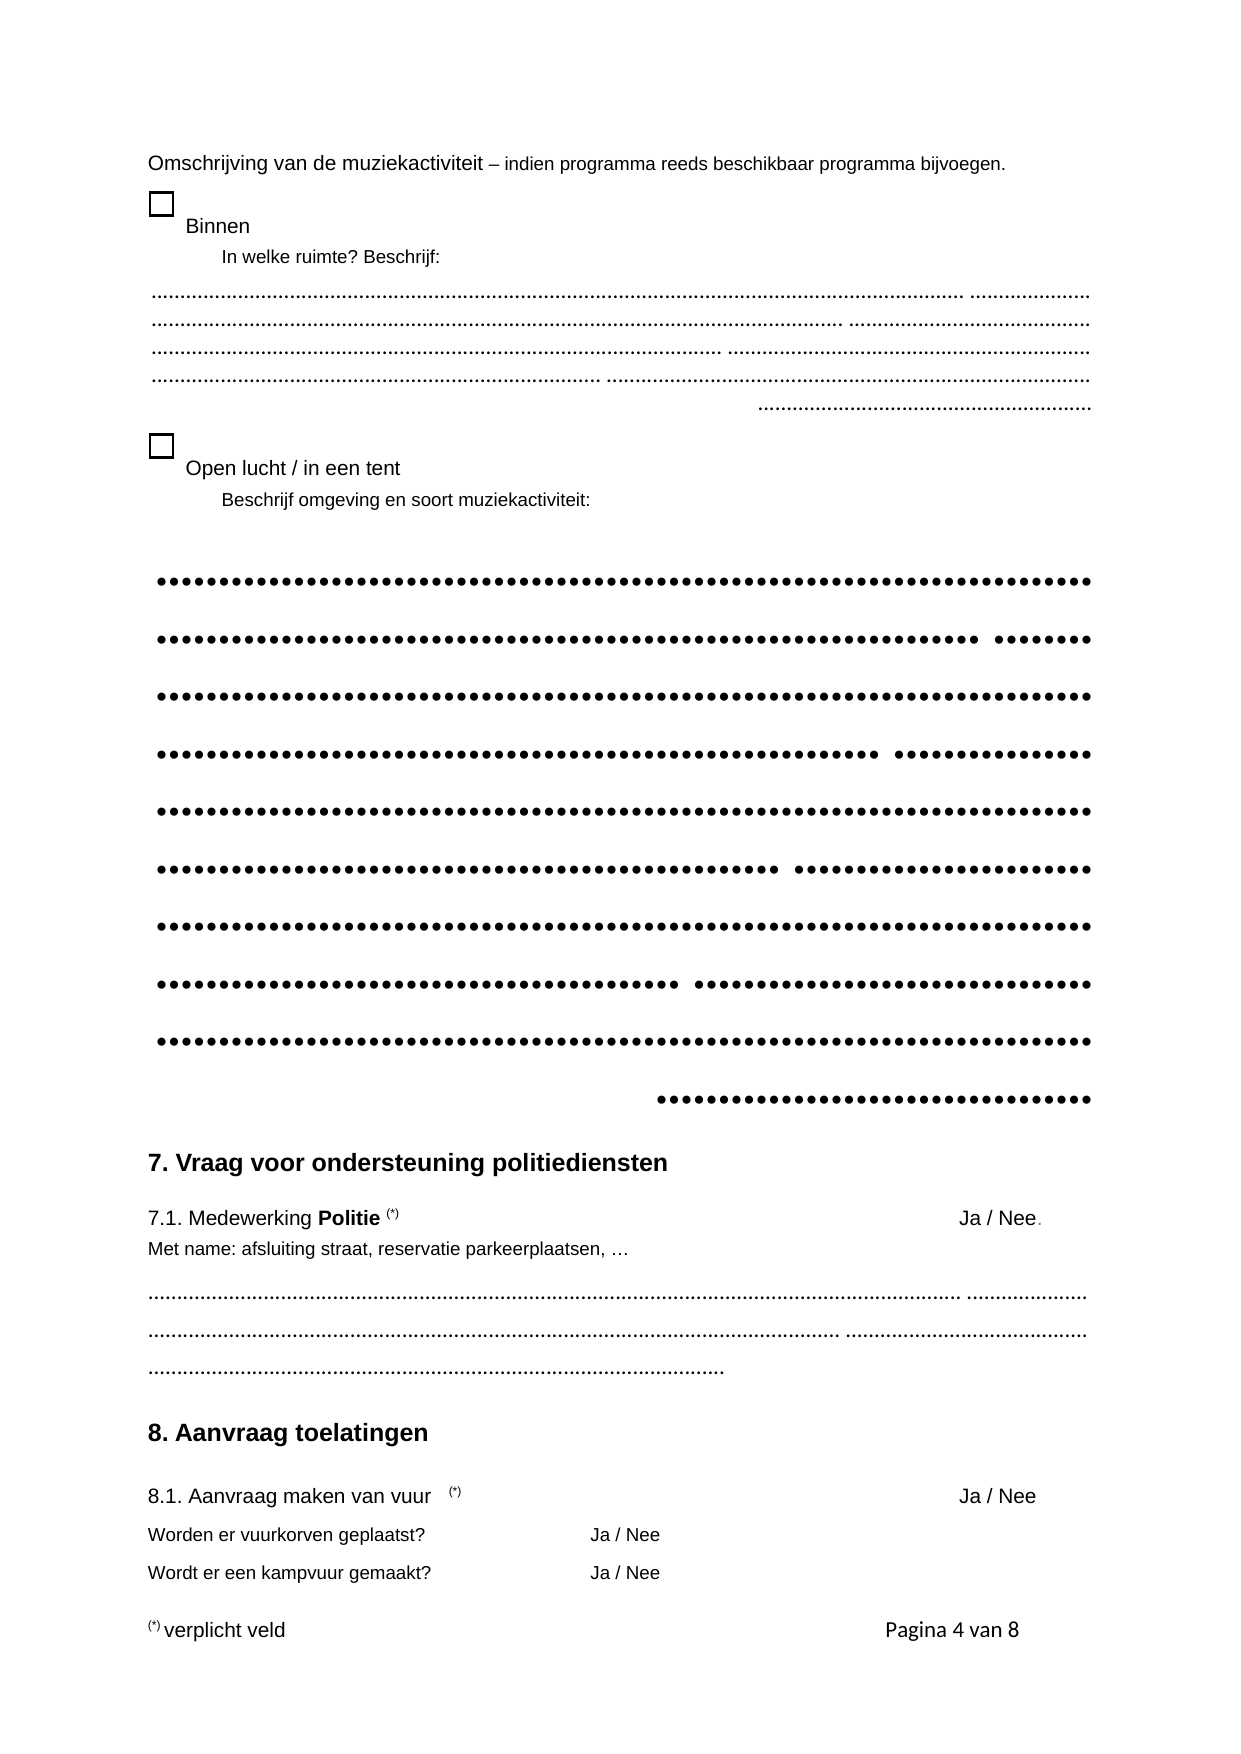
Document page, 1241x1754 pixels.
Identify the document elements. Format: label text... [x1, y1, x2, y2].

text Worden er vuurkorven geplaatst? Ja / Nee [148, 1508, 1092, 1546]
text 7.1. Medewerking Politie (*) [148, 1206, 1092, 1230]
text Wordt er een kampvuur gemaakt? Ja / Nee [148, 1546, 1092, 1583]
text Omschrijving van de muziekactiviteit – indien programma reeds beschikbaar programma bijvoegen. [148, 150, 1092, 174]
text Met name: afsluiting straat, reservatie parkeerplaatsen, … [148, 1238, 1092, 1259]
text 8.1. Aanvraag maken van vuur (*) Ja / Nee [148, 1484, 1092, 1508]
subtitle 8. Aanvraag toelatingen [148, 1409, 1092, 1447]
subtitle 7. Vraag voor ondersteuning politiediensten [148, 1139, 1092, 1177]
text In welke ruimte? Beschrijf: [148, 246, 1092, 268]
text Binnen [148, 183, 1092, 238]
text Beschrijf omgeving en soort muziekactiviteit: [148, 488, 1092, 510]
text Open lucht / in een tent [148, 425, 1092, 480]
